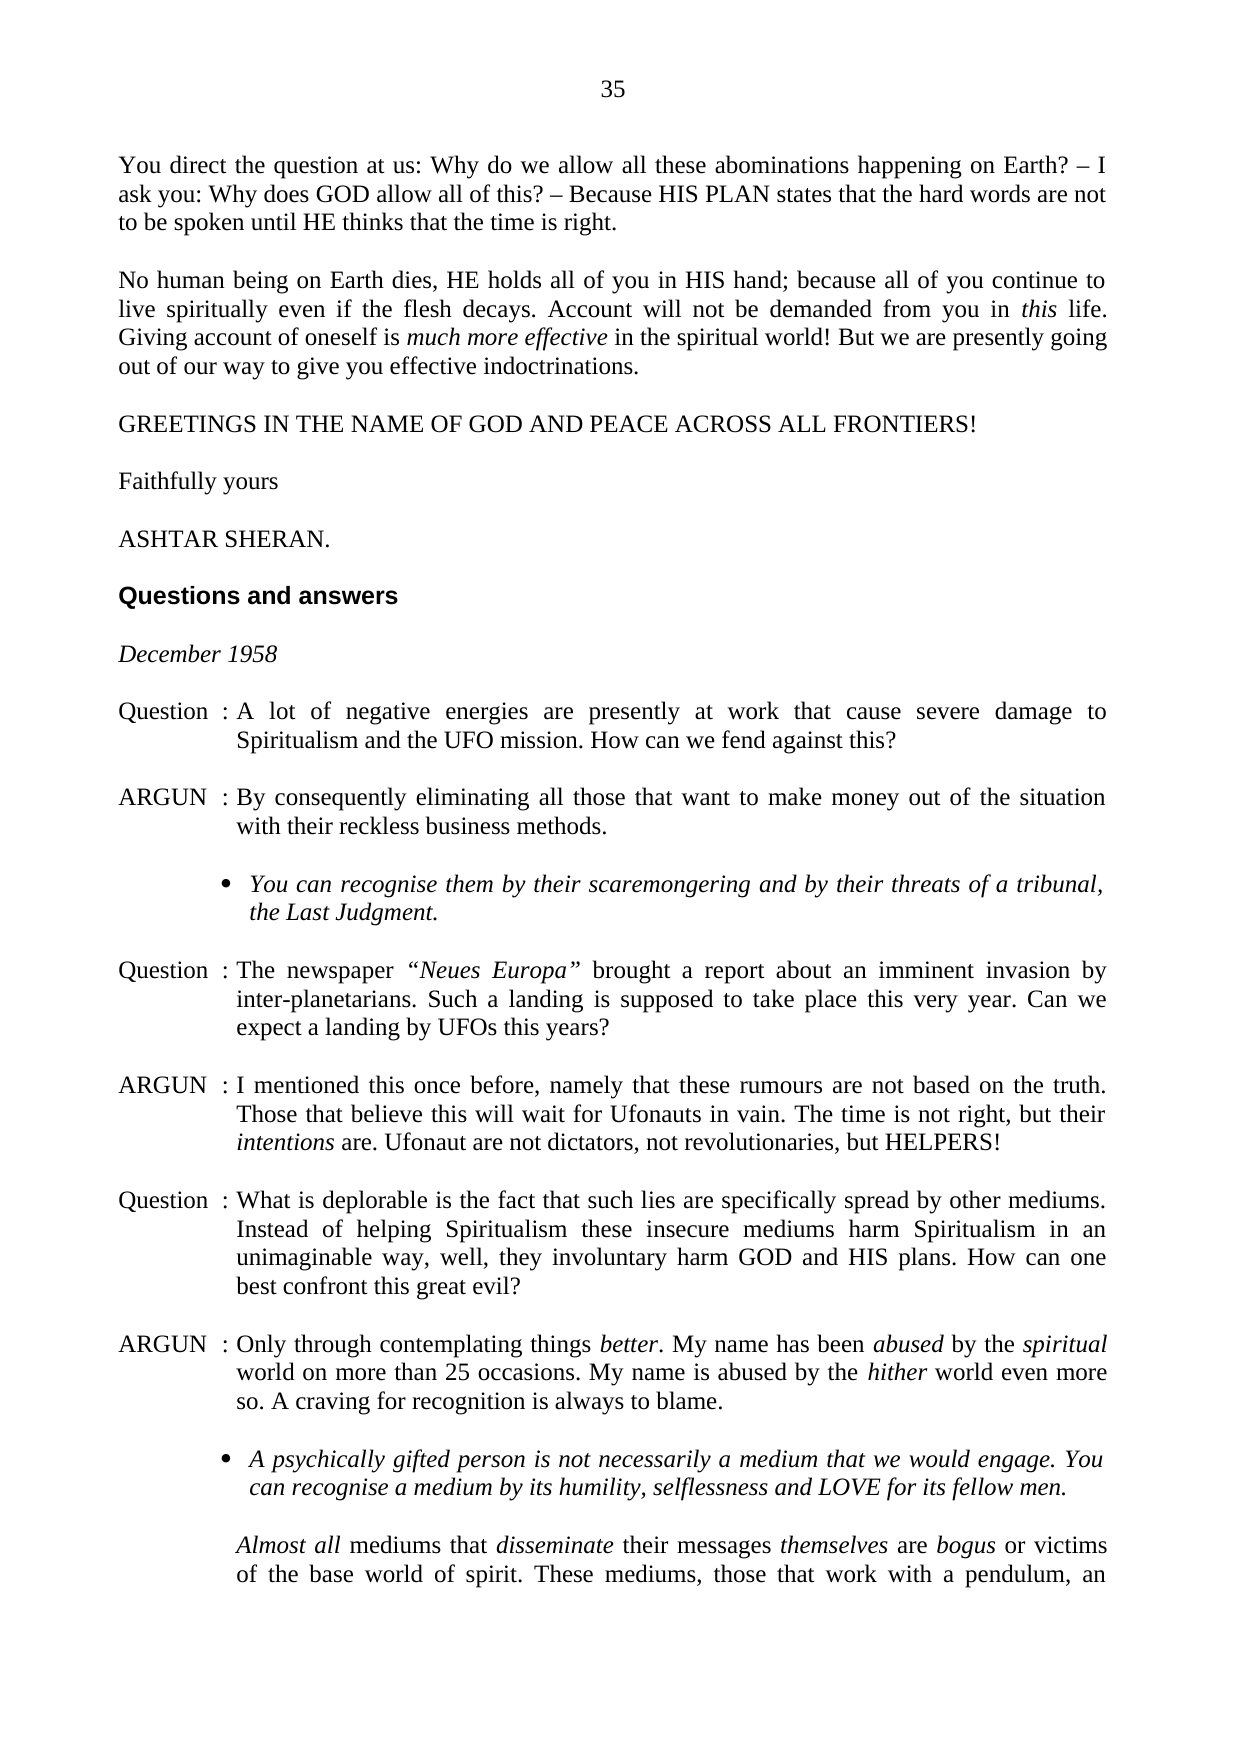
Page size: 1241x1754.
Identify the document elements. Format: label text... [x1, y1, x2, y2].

text Questions and answers [118, 581, 1107, 610]
text Faithfully yours [118, 466, 1107, 495]
text No human being on Earth dies, HE holds all of you in HIS hand; because all of you continue to live spiritually even if the flesh decays. Account will not be demanded from you in this life. Giving account of oneself is much more effective in the spiritual world! But we are presently going out of our way to give you effective indoctrinations. [118, 265, 1107, 380]
text Question : What is deplorable is the fact that such lies are specifically spread by other mediums. Instead of helping Spiritualism these insecure mediums harm Spiritualism in an unimaginable way, well, they involuntary harm GOD and HIS plans. How can one best confront this great evil? [118, 1185, 1107, 1300]
text December 1958 [118, 639, 1107, 667]
text ASHTAR SHERAN. [118, 524, 1107, 552]
text Question : The newspaper “Neues Europa” brought a report about an imminent invasion by inter-planetarians. Such a landing is supposed to take place this very year. Can we expect a landing by UFOs this years? [118, 955, 1107, 1041]
text ARGUN : I mentioned this once before, namely that these rumours are not based on the truth. Those that believe this will wait for Ufonauts in vain. The time is not right, but their intentions are. Ufonaut are not dictators, not revolutionaries, but HELPERS! [118, 1070, 1107, 1156]
list You can recognise them by their scaremongering and by their threats of a tribunal, the Last Judgment. [222, 869, 1107, 926]
text Question : A lot of negative energies are presently at work that cause severe damage to Spiritualism and the UFO mission. How can we fend against this? [118, 696, 1107, 754]
list A psychically gifted person is not necessarily a medium that we would engage. You can recognise a medium by its humility, selflessness and LOVE for its fellow men. [222, 1444, 1107, 1501]
text You direct the question at us: Why do we allow all these abominations happening on Earth? – I ask you: Why does GOD allow all of this? – Because HIS PLAN states that the hard words are not to be spoken until HE thinks that the time is right. [118, 150, 1107, 236]
text ARGUN : Only through contemplating things better. My name has been abused by the spiritual world on more than 25 occasions. My name is abused by the hither world even more so. A craving for recognition is always to blame. [118, 1329, 1107, 1415]
text ARGUN : By consequently eliminating all those that want to make money out of the situation with their reckless business methods. [118, 782, 1107, 840]
text GREETINGS IN THE NAME OF GOD AND PEACE ACROSS ALL FRONTIERS! [118, 409, 1107, 437]
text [118, 1530, 1107, 1587]
